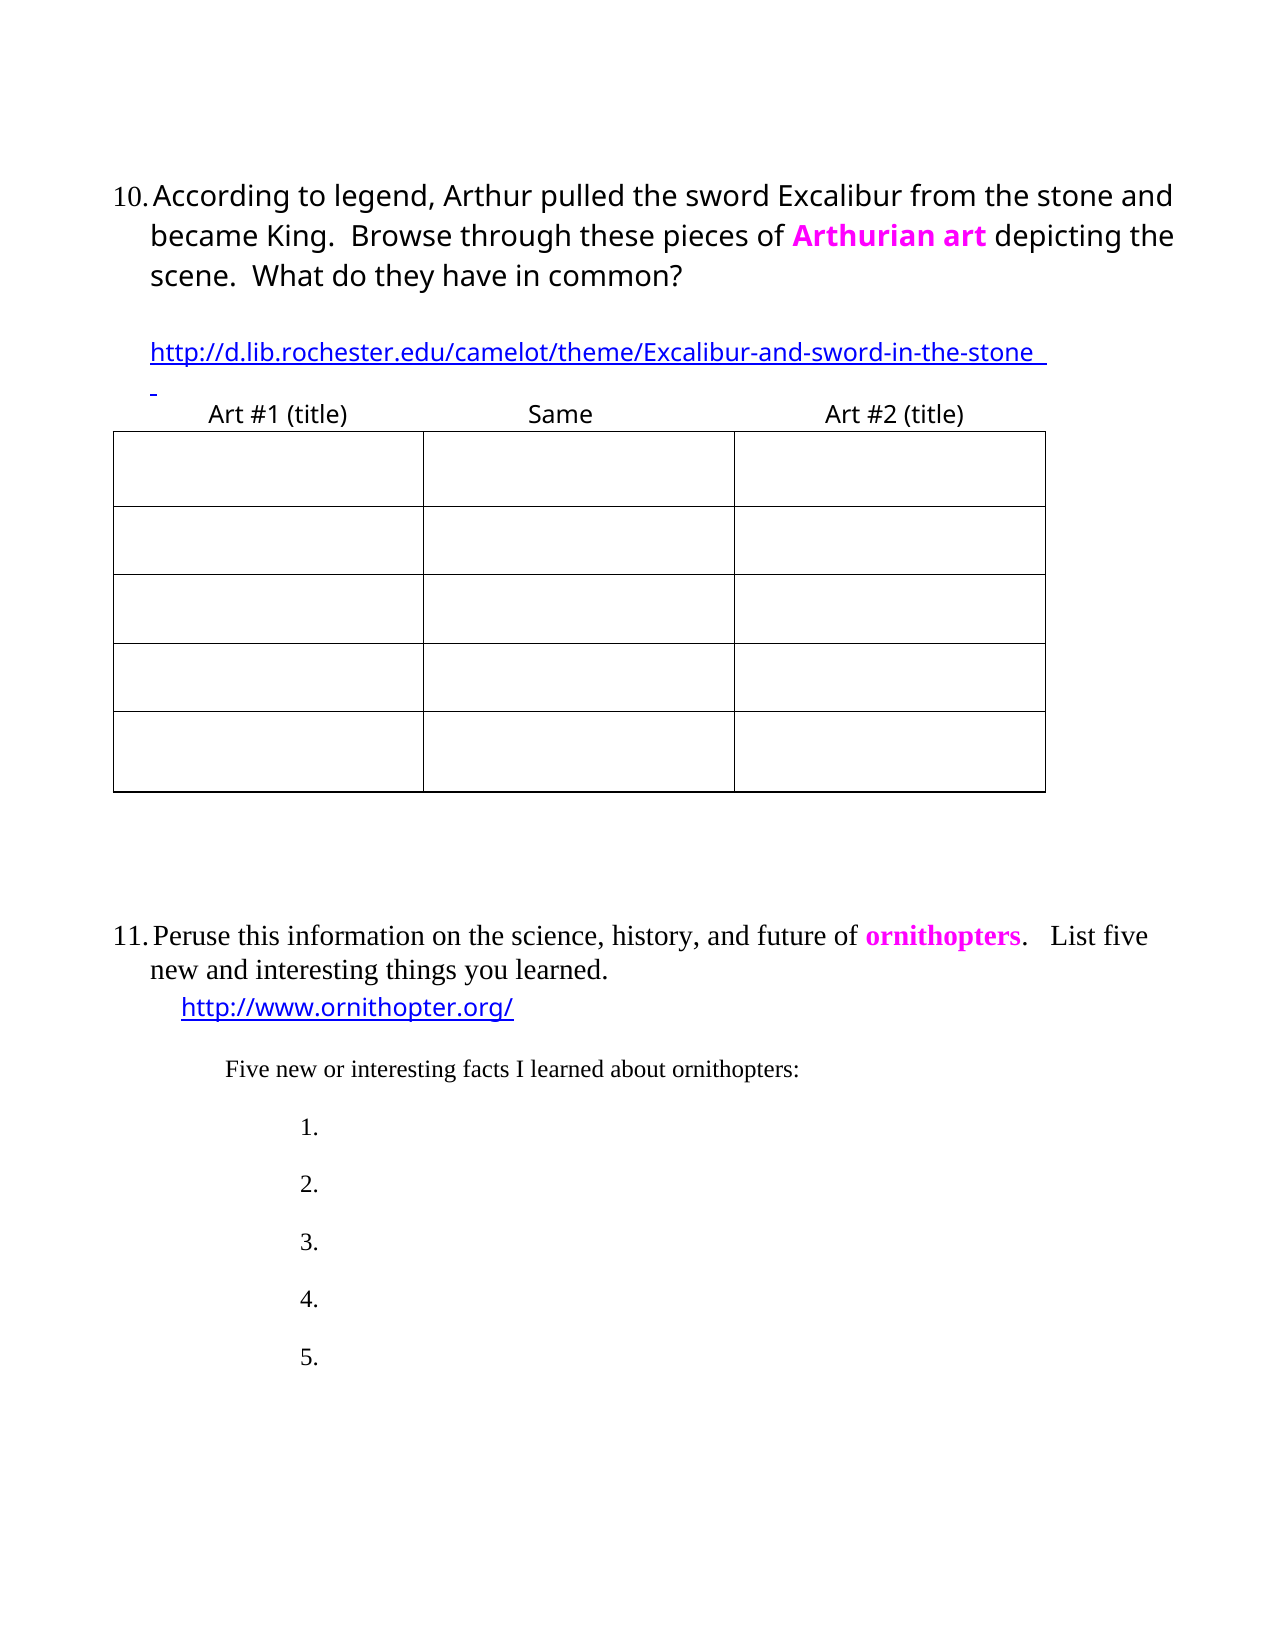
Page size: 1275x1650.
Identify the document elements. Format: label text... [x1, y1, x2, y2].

text 5. [150, 1342, 1200, 1370]
table_cell [735, 507, 1045, 574]
table_cell [735, 575, 1045, 643]
text 2. [150, 1169, 1200, 1198]
text 10. According to legend, Arthur pulled the sword Excalibur from the stone and became King. Browse through these pieces of Arthurian art depicting the scene. What do they have in common? [112, 176, 1200, 295]
table_header [735, 432, 1045, 506]
table_cell [114, 712, 423, 791]
table_header [424, 432, 734, 506]
table_cell [424, 575, 734, 643]
text Five new or interesting facts I learned about ornithopters: [112, 1054, 1200, 1083]
table_cell [735, 644, 1045, 711]
text 1. [112, 1112, 1200, 1140]
text http://www.ornithopter.org/ [112, 986, 1200, 1025]
table_cell [424, 507, 734, 574]
table_cell [735, 712, 1045, 791]
text http://d.lib.rochester.edu/camelot/theme/Excalibur-and-sword-in-the-stone [112, 334, 1200, 368]
table_cell [114, 507, 423, 574]
table_cell [114, 575, 423, 643]
table_cell [114, 644, 423, 711]
text 3. [150, 1227, 1200, 1255]
text Art #1 (title) Same Art #2 (title) [150, 397, 1200, 431]
table_cell [424, 644, 734, 711]
text 4. [150, 1284, 1200, 1313]
text 11. Peruse this information on the science, history, and future of ornithopters. List five new and interesting things you learned. [112, 918, 1200, 986]
table_cell [424, 712, 734, 791]
table_header [114, 432, 423, 506]
